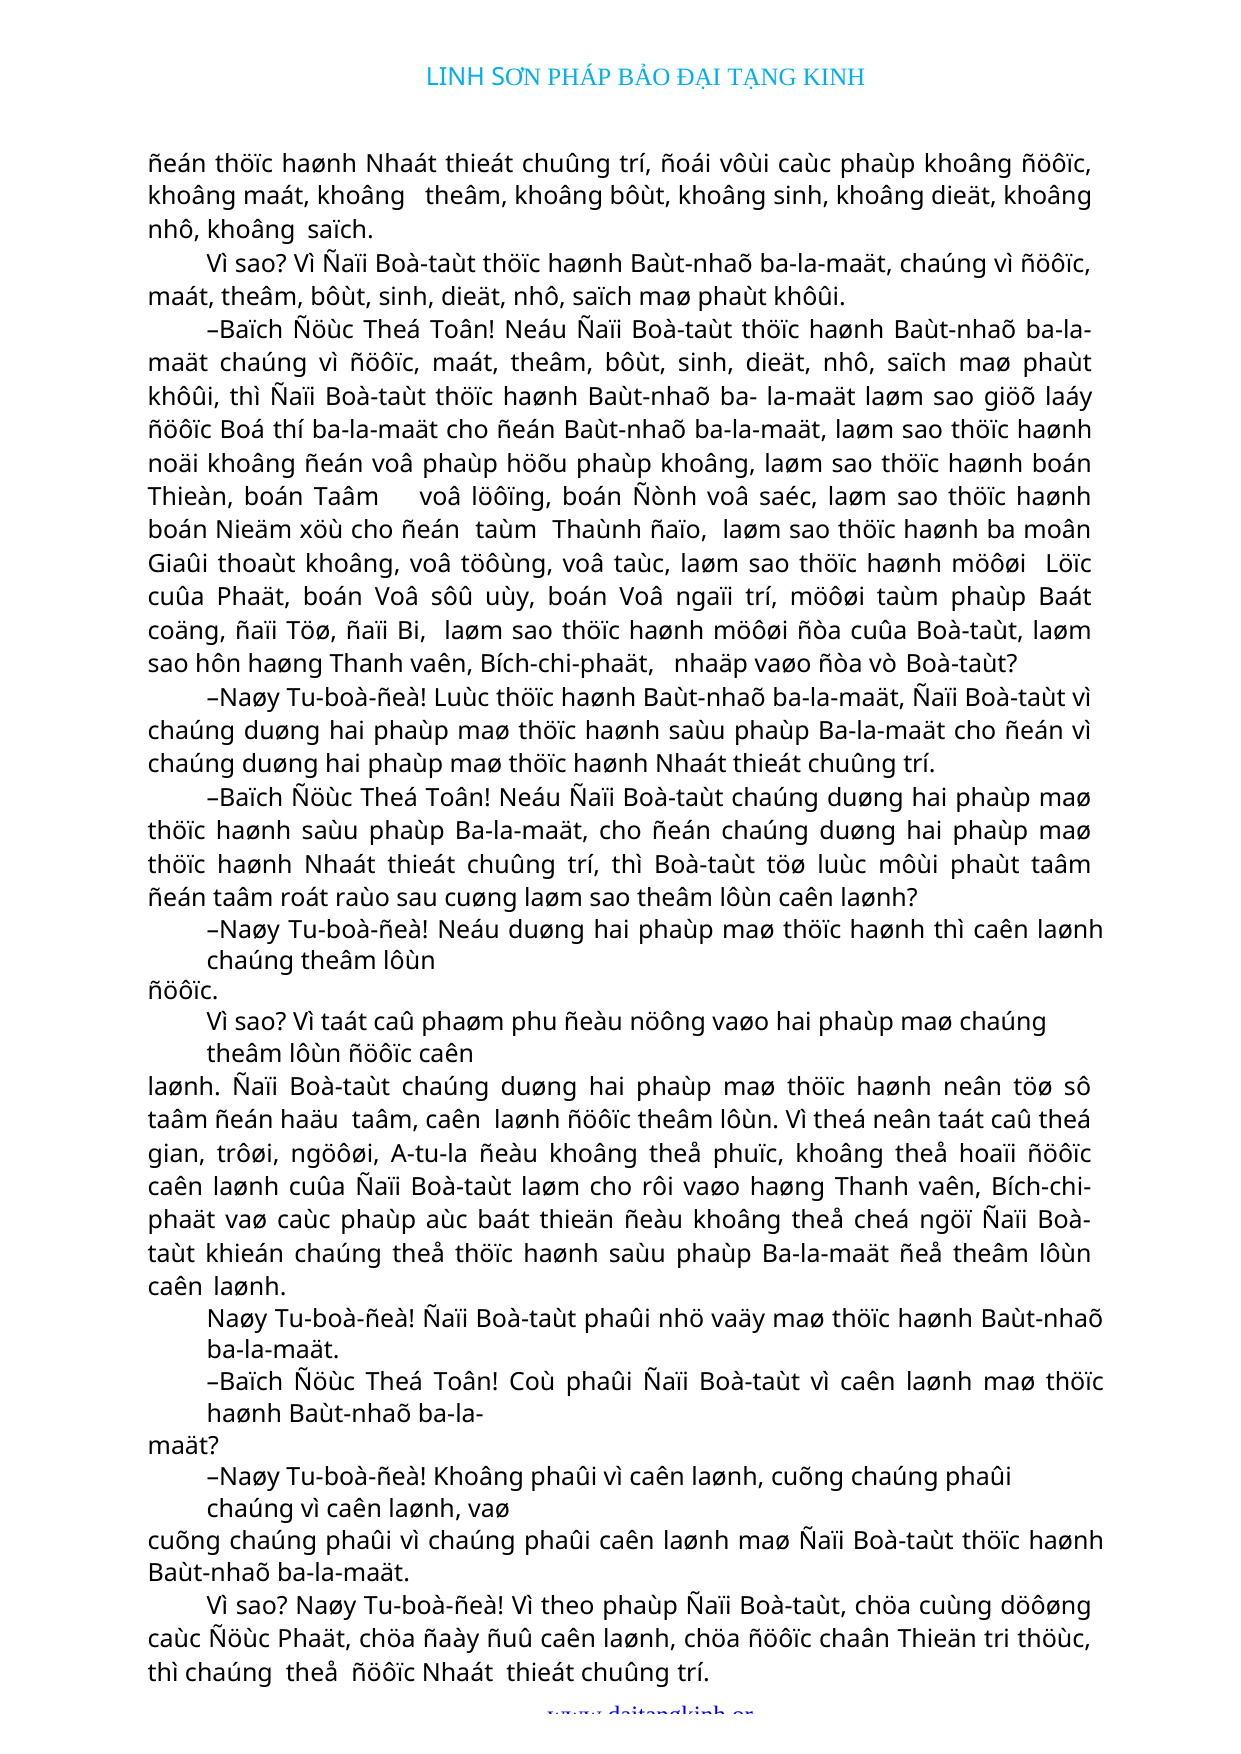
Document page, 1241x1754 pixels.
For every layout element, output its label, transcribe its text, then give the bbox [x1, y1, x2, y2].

text –Naøy Tu-boà-ñeà! Luùc thöïc haønh Baùt-nhaõ ba-la-maät, Ñaïi Boà-taùt vì chaúng duøng hai phaùp maø thöïc haønh saùu phaùp Ba-la-maät cho ñeán vì chaúng duøng hai phaùp maø thöïc haønh Nhaát thieát chuûng trí. [147, 680, 1093, 780]
text ñeán thöïc haønh Nhaát thieát chuûng trí, ñoái vôùi caùc phaùp khoâng ñöôïc, khoâng maát, khoâng theâm, khoâng bôùt, khoâng sinh, khoâng dieät, khoâng nhô, khoâng saïch. [147, 145, 1093, 246]
text Vì sao? Vì Ñaïi Boà-taùt thöïc haønh Baùt-nhaõ ba-la-maät, chaúng vì ñöôïc, maát, theâm, bôùt, sinh, dieät, nhô, saïch maø phaùt khôûi. [147, 246, 1092, 312]
text Naøy Tu-boà-ñeà! Ñaïi Boà-taùt phaûi nhö vaäy maø thöïc haønh Baùt-nhaõ ba-la-maät. [206, 1303, 1105, 1365]
text –Baïch Ñöùc Theá Toân! Coù phaûi Ñaïi Boà-taùt vì caên laønh maø thöïc haønh Baùt-nhaõ ba-la- [206, 1365, 1105, 1428]
text laønh. Ñaïi Boà-taùt chaúng duøng hai phaùp maø thöïc haønh neân töø sô taâm ñeán haäu taâm, caên laønh ñöôïc theâm lôùn. Vì theá neân taát caû theá gian, trôøi, ngöôøi, A-tu-la ñeàu khoâng theå phuïc, khoâng theå hoaïi ñöôïc caên laønh cuûa Ñaïi Boà-taùt laøm cho rôi vaøo haøng Thanh vaên, Bích-chi- phaät vaø caùc phaùp aùc baát thieän ñeàu khoâng theå cheá ngöï Ñaïi Boà-taùt khieán chaúng theå thöïc haønh saùu phaùp Ba-la-maät ñeå theâm lôùn caên laønh. [147, 1069, 1093, 1303]
text Vì sao? Naøy Tu-boà-ñeà! Vì theo phaùp Ñaïi Boà-taùt, chöa cuùng döôøng caùc Ñöùc Phaät, chöa ñaày ñuû caên laønh, chöa ñöôïc chaân Thieän tri thöùc, thì chaúng theå ñöôïc Nhaát thieát chuûng trí. [147, 1588, 1093, 1688]
text cuõng chaúng phaûi vì chaúng phaûi caên laønh maø Ñaïi Boà-taùt thöïc haønh Baùt-nhaõ ba-la-maät. [147, 1524, 1105, 1588]
text ñöôïc. [147, 976, 1105, 1006]
text –Baïch Ñöùc Theá Toân! Neáu Ñaïi Boà-taùt thöïc haønh Baùt-nhaõ ba-la-maät chaúng vì ñöôïc, maát, theâm, bôùt, sinh, dieät, nhô, saïch maø phaùt khôûi, thì Ñaïi Boà-taùt thöïc haønh Baùt-nhaõ ba- la-maät laøm sao giöõ laáy ñöôïc Boá thí ba-la-maät cho ñeán Baùt-nhaõ ba-la-maät, laøm sao thöïc haønh noäi khoâng ñeán voâ phaùp höõu phaùp khoâng, laøm sao thöïc haønh boán Thieàn, boán Taâm voâ löôïng, boán Ñònh voâ saéc, laøm sao thöïc haønh boán Nieäm xöù cho ñeán taùm Thaùnh ñaïo, laøm sao thöïc haønh ba moân Giaûi thoaùt khoâng, voâ töôùng, voâ taùc, laøm sao thöïc haønh möôøi Löïc cuûa Phaät, boán Voâ sôû uùy, boán Voâ ngaïi trí, möôøi taùm phaùp Baát coäng, ñaïi Töø, ñaïi Bi, laøm sao thöïc haønh möôøi ñòa cuûa Boà-taùt, laøm sao hôn haøng Thanh vaên, Bích-chi-phaät, nhaäp vaøo ñòa vò Boà-taùt? [147, 312, 1093, 680]
text –Naøy Tu-boà-ñeà! Neáu duøng hai phaùp maø thöïc haønh thì caên laønh chaúng theâm lôùn [206, 914, 1105, 976]
text maät? [147, 1428, 1105, 1461]
text Vì sao? Vì taát caû phaøm phu ñeàu nöông vaøo hai phaùp maø chaúng theâm lôùn ñöôïc caên [206, 1006, 1105, 1069]
text –Naøy Tu-boà-ñeà! Khoâng phaûi vì caên laønh, cuõng chaúng phaûi chaúng vì caên laønh, vaø [206, 1461, 1105, 1524]
text –Baïch Ñöùc Theá Toân! Neáu Ñaïi Boà-taùt chaúng duøng hai phaùp maø thöïc haønh saùu phaùp Ba-la-maät, cho ñeán chaúng duøng hai phaùp maø thöïc haønh Nhaát thieát chuûng trí, thì Boà-taùt töø luùc môùi phaùt taâm ñeán taâm roát raùo sau cuøng laøm sao theâm lôùn caên laønh? [147, 780, 1093, 914]
